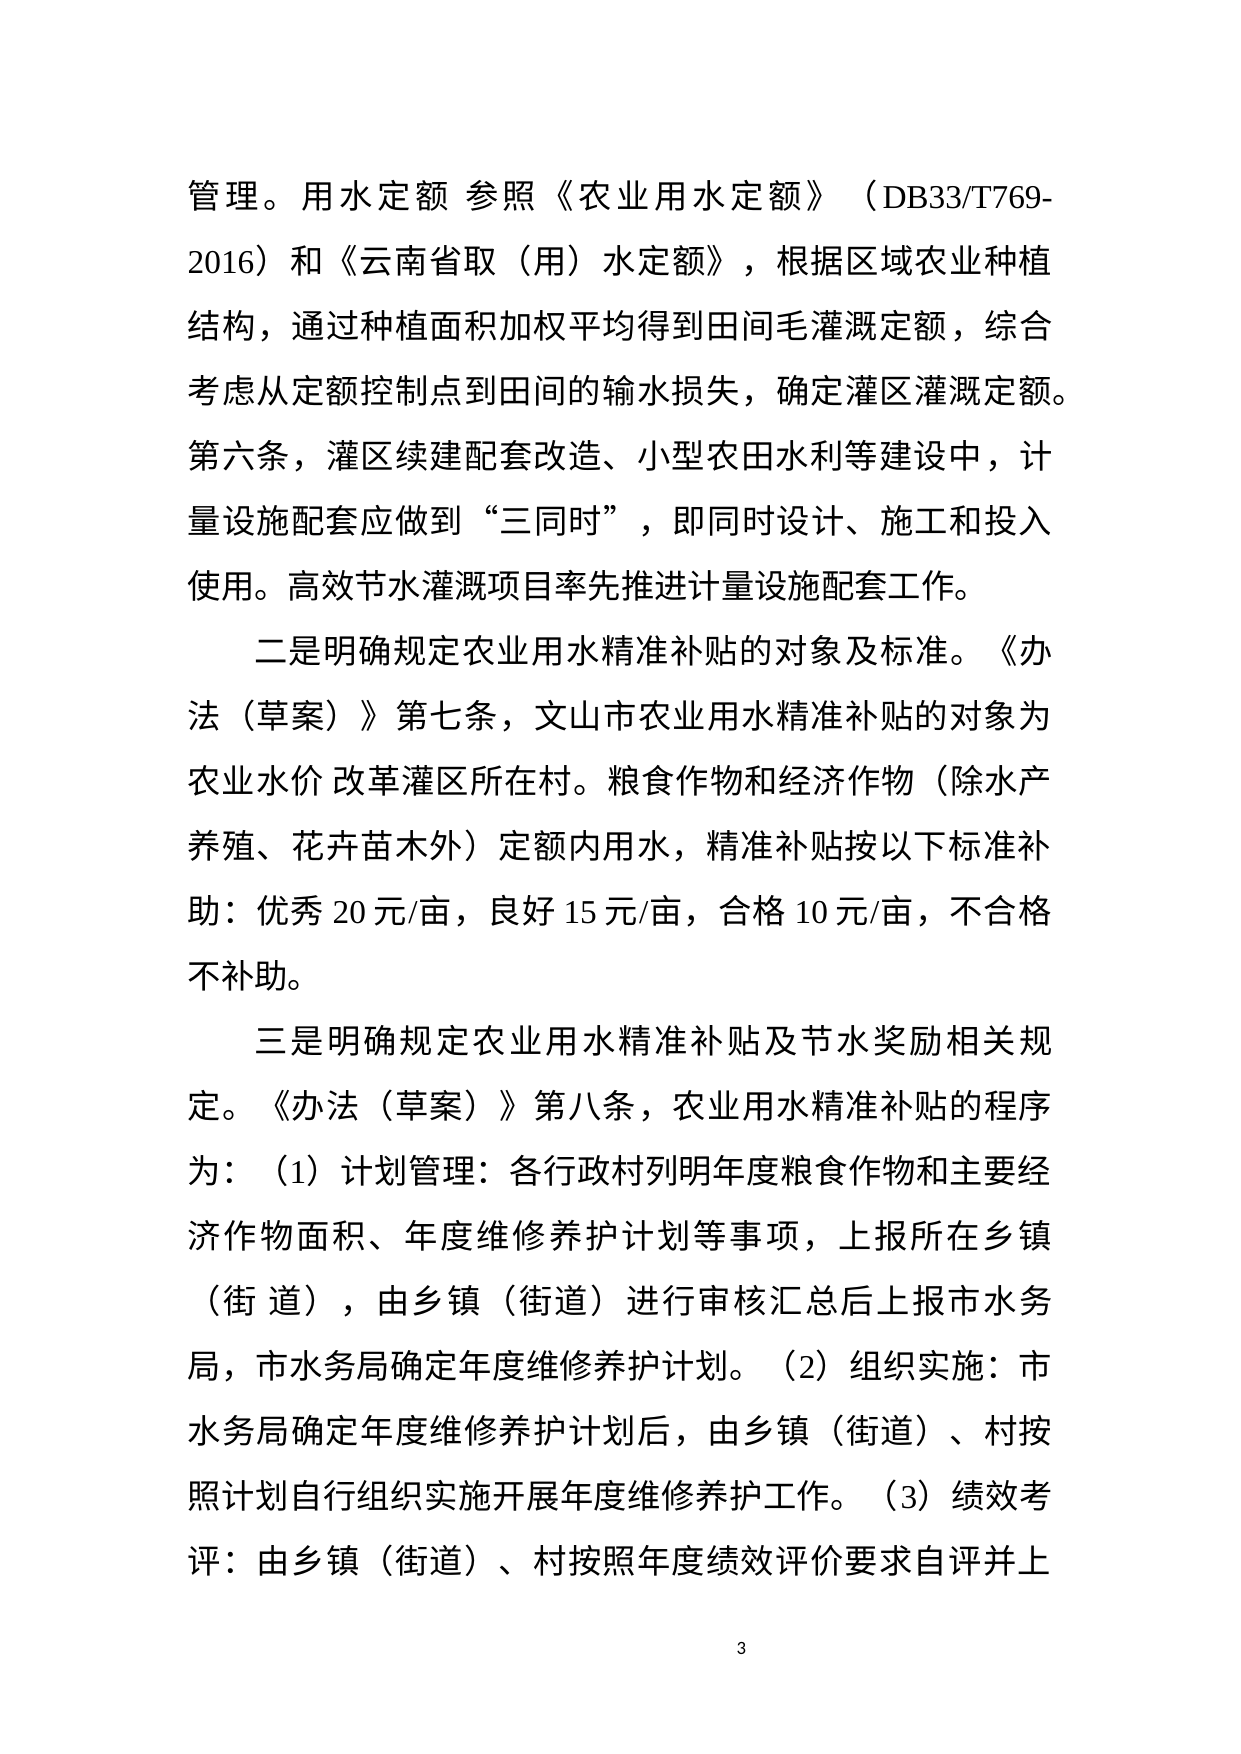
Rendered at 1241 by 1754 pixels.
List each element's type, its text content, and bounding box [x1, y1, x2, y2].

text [187, 1007, 1053, 1592]
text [187, 162, 1053, 617]
text 二是明确规定农业用水精准补贴的对象及标准。《办法（草案）》第七条，文山市农业用水精准补贴的对象为农业水价 改革灌区所在村。粮食作物和经济作物（除水产养殖、花卉苗木外）定额内用水，精准补贴按以下标准补助：优秀20元/亩，良好15元/亩，合格10元/亩，不合格不补助。 [187, 617, 1053, 1007]
